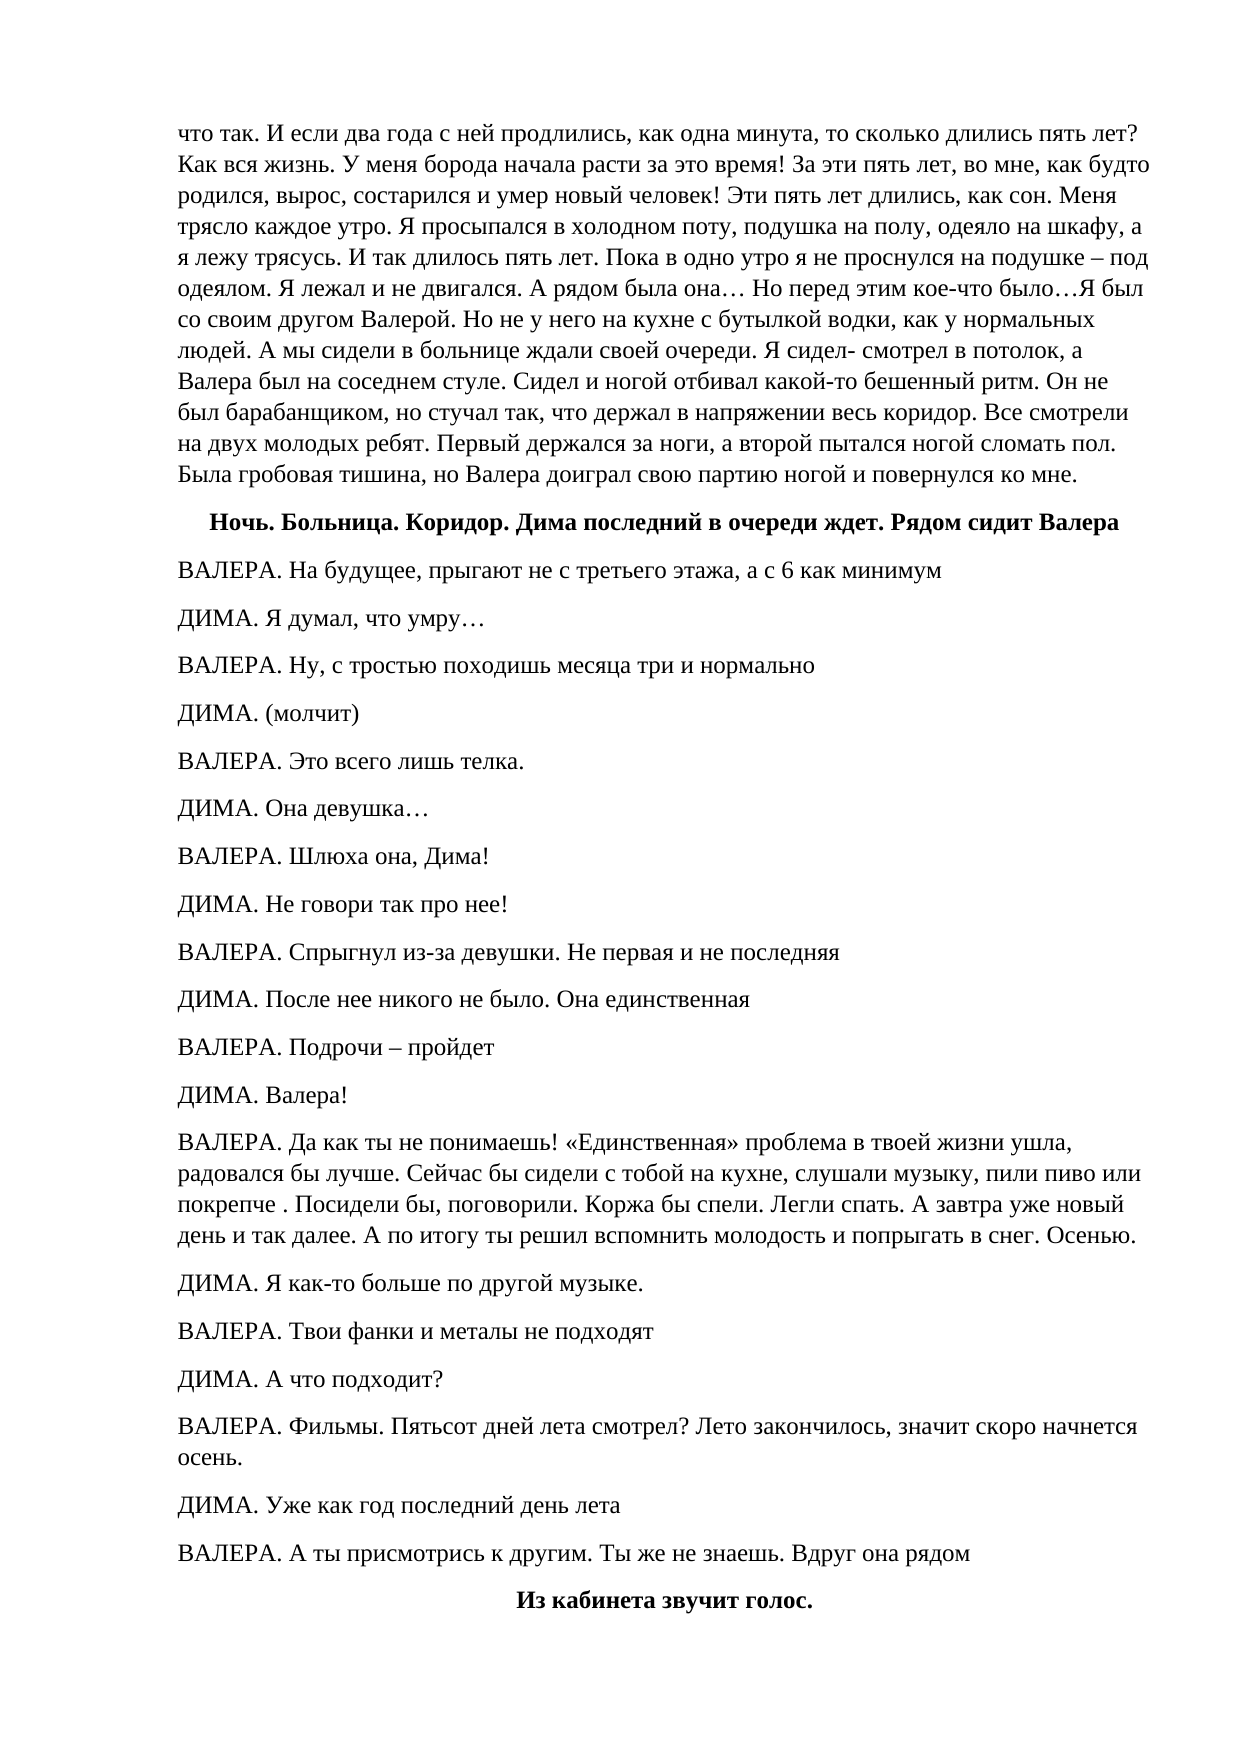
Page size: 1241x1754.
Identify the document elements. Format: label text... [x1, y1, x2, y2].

text ВАЛЕРА. Фильмы. Пятьсот дней лета смотрел? Лето закончилось, значит скоро начнется осень. [177, 1411, 1152, 1471]
text Ночь. Больница. Коридор. Дима последний в очереди ждет. Рядом сидит Валера [177, 507, 1152, 536]
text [177, 118, 1152, 488]
text ВАЛЕРА. На будущее, прыгают не с третьего этажа, а с 6 как минимум [177, 555, 1152, 584]
text ВАЛЕРА. Да как ты не понимаешь! «Единственная» проблема в твоей жизни ушла, радовался бы лучше. Сейчас бы сидели с тобой на кухне, слушали музыку, пили пиво или покрепче . Посидели бы, поговорили. Коржа бы спели. Легли спать. А завтра уже новый день и так далее. А по итогу ты решил вспомнить молодость и попрыгать в снег. Осенью. [177, 1127, 1152, 1249]
text ДИМА. А что подходит? [177, 1364, 1152, 1392]
text ВАЛЕРА. А ты присмотрись к другим. Ты же не знаешь. Вдруг она рядом [177, 1538, 1152, 1567]
text ДИМА. Не говори так про нее! [177, 889, 1152, 918]
text ВАЛЕРА. Подрочи – пройдет [177, 1032, 1152, 1061]
text ВАЛЕРА. Ну, с тростью походишь месяца три и нормально [177, 650, 1152, 679]
text ВАЛЕРА. Твои фанки и металы не подходят [177, 1316, 1152, 1345]
text ВАЛЕРА. Спрыгнул из-за девушки. Не первая и не последняя [177, 937, 1152, 965]
text ВАЛЕРА. Шлюха она, Дима! [177, 841, 1152, 870]
text Из кабинета звучит голос. [177, 1586, 1152, 1614]
text ДИМА. Уже как год последний день лета [177, 1490, 1152, 1519]
text ДИМА. Я как-то больше по другой музыке. [177, 1268, 1152, 1297]
text ДИМА. После нее никого не было. Она единственная [177, 984, 1152, 1013]
text ДИМА. Она девушка… [177, 793, 1152, 822]
text ДИМА. Я думал, что умру… [177, 603, 1152, 631]
text ДИМА. Валера! [177, 1080, 1152, 1108]
text ДИМА. (молчит) [177, 698, 1152, 727]
text ВАЛЕРА. Это всего лишь телка. [177, 746, 1152, 774]
